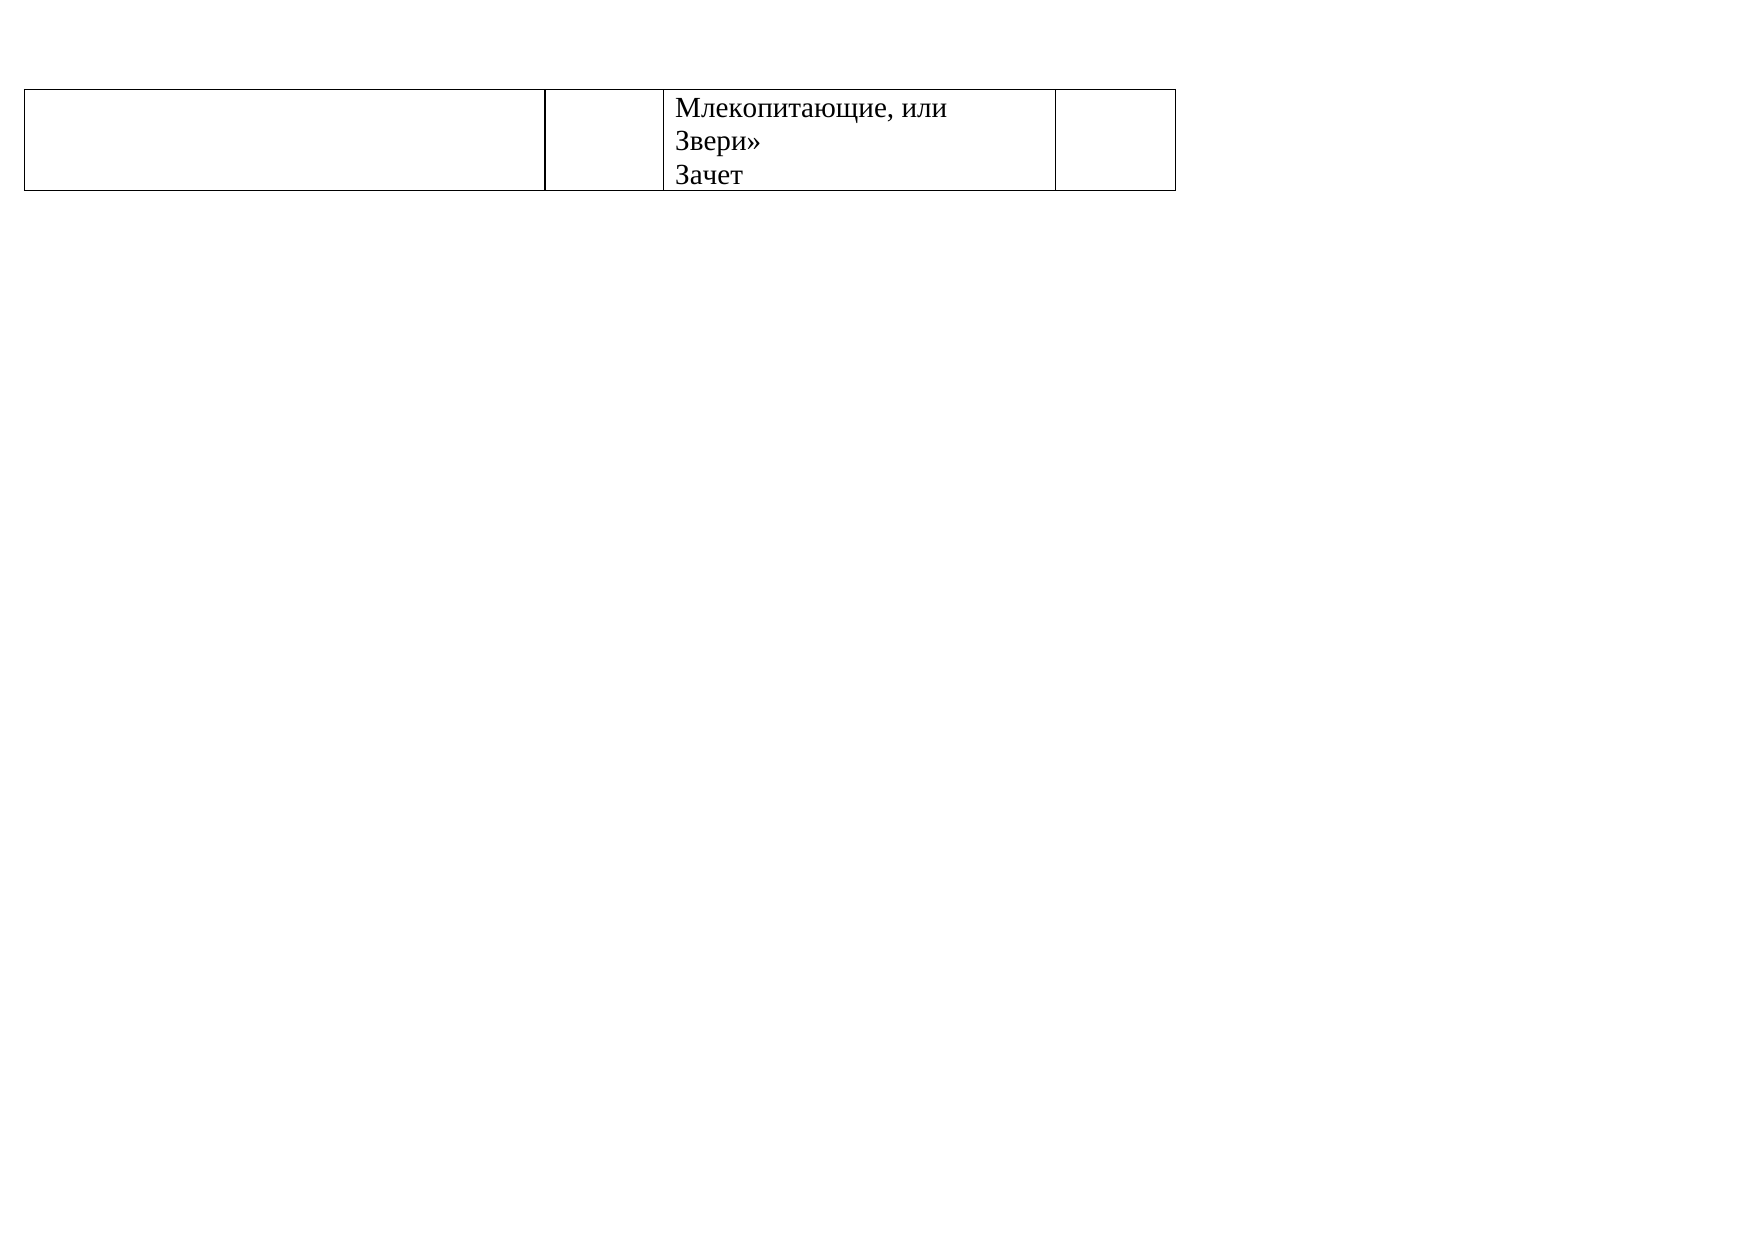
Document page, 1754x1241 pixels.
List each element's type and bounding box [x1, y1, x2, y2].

table_cell [25, 90, 544, 190]
table_cell [546, 90, 663, 190]
table_cell [664, 90, 1055, 190]
table_cell [1056, 90, 1175, 190]
